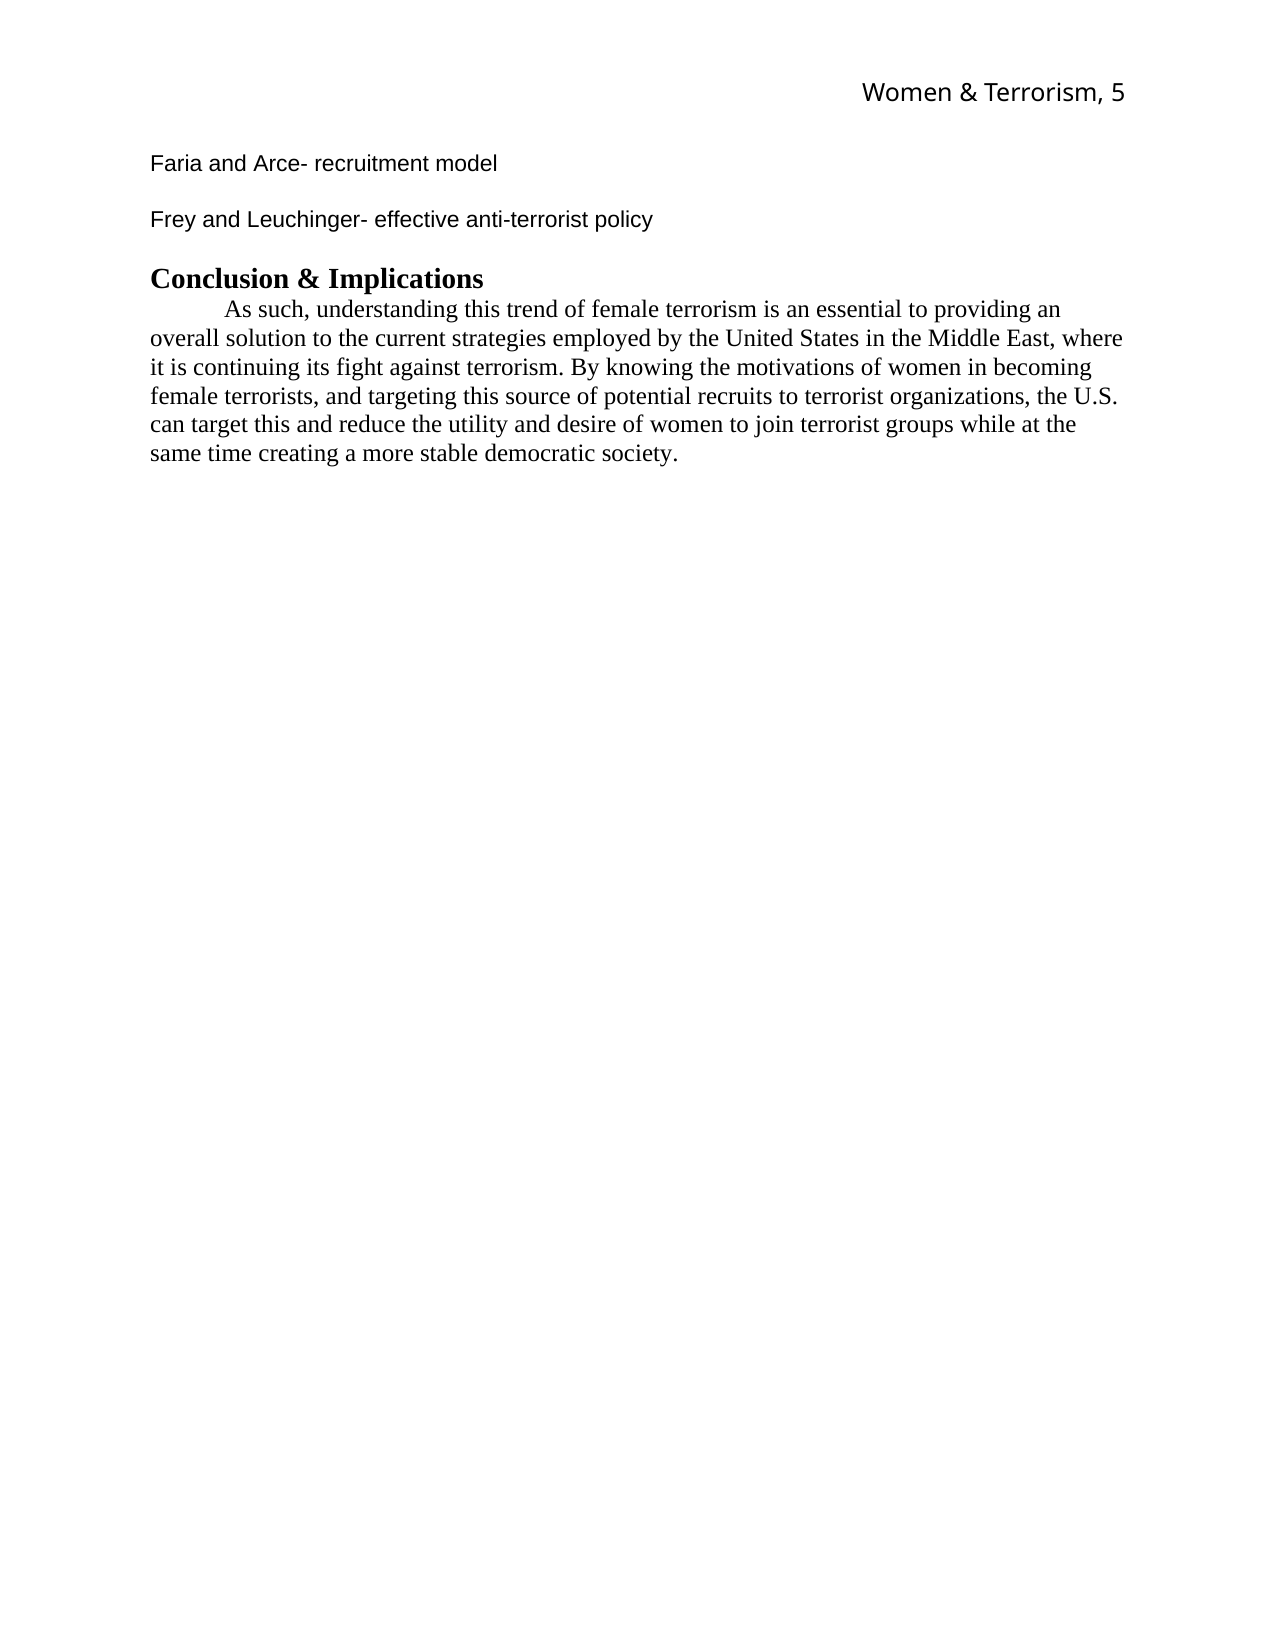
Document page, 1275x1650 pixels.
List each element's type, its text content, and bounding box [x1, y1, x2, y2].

text Faria and Arce- recruitment model [150, 150, 1125, 176]
text As such, understanding this trend of female terrorism is an essential to providing an overall solution to the current strategies employed by the United States in the Middle East, where it is continuing its fight against terrorism. By knowing the motivations of women in becoming female terrorists, and targeting this source of potential recruits to terrorist organizations, the U.S. can target this and reduce the utility and desire of women to join terrorist groups while at the same time creating a more stable democratic society. [150, 294, 1125, 467]
text Frey and Leuchinger- effective anti-terrorist policy [150, 206, 1125, 232]
subtitle Conclusion & Implications [150, 261, 1125, 294]
